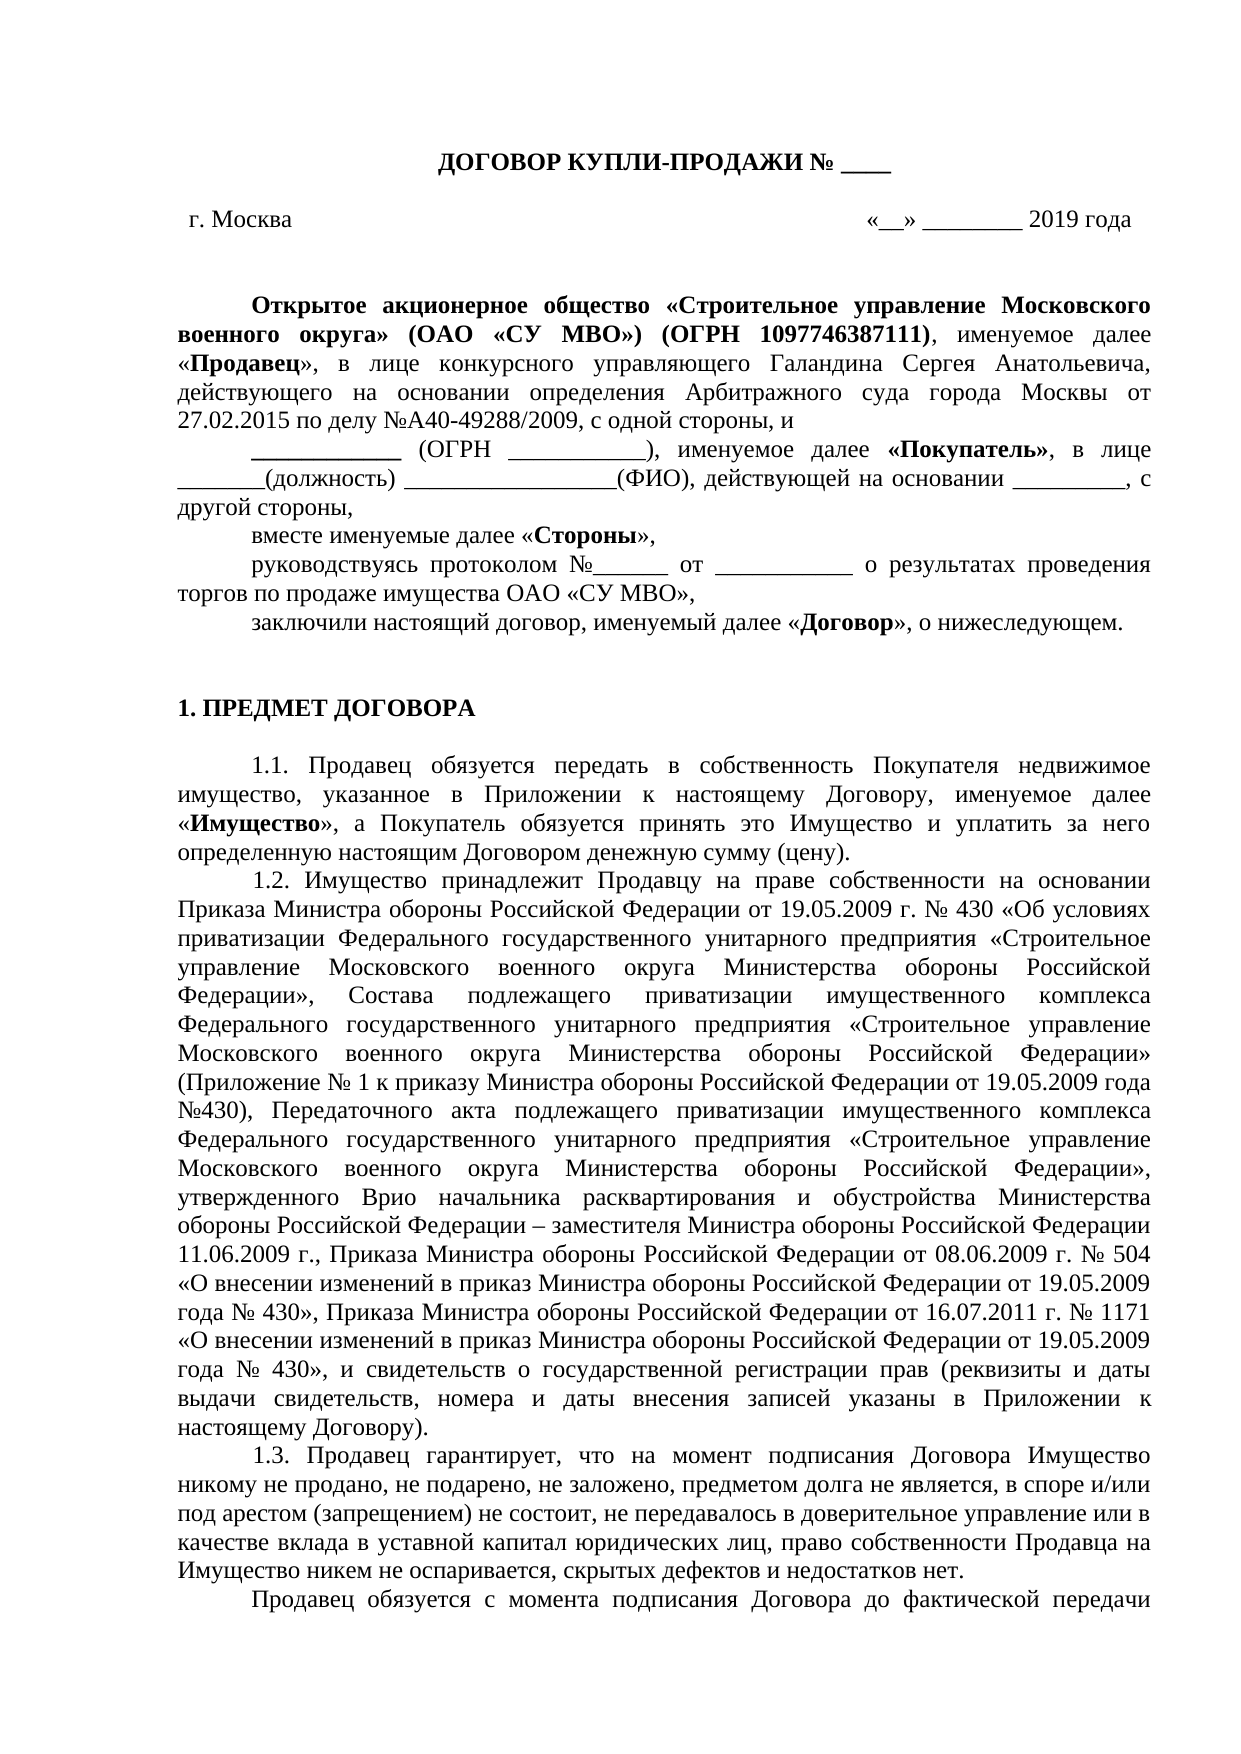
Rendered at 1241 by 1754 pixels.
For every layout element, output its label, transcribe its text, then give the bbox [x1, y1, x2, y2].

text ДОГОВОР КУПЛИ-ПРОДАЖИ № ____ [177, 147, 1152, 176]
text 1. ПРЕДМЕТ ДОГОВОРА [177, 693, 1152, 722]
text 1.3. Продавец гарантирует, что на момент подписания Договора Имущество никому не продано, не подарено, не заложено, предметом долга не является, в споре и/или под арестом (запрещением) не состоит, не передавалось в доверительное управление или в качестве вклада в уставной капитал юридических лиц, право собственности Продавца на Имущество никем не оспаривается, скрытых дефектов и недостатков нет. [177, 1441, 1152, 1584]
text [177, 1584, 1152, 1613]
text заключили настоящий договор, именуемый далее «Договор», о нижеследующем. [177, 607, 1152, 636]
text руководствуясь протоколом №______ от ___________ о результатах проведения торгов по продаже имущества ОАО «СУ МВО», [177, 549, 1152, 607]
text 1.1. Продавец обязуется передать в собственность Покупателя недвижимое имущество, указанное в Приложении к настоящему Договору, именуемое далее «Имущество», а Покупатель обязуется принять это Имущество и уплатить за него определенную настоящим Договором денежную сумму (цену). [177, 751, 1152, 866]
table_header г. Москва [177, 204, 664, 233]
text 1.2. Имущество принадлежит Продавцу на праве собственности на основании Приказа Министра обороны Российской Федерации от 19.05.2009 г. № 430 «Об условиях приватизации Федерального государственного унитарного предприятия «Строительное управление Московского военного округа Министерства обороны Российской Федерации», Состава подлежащего приватизации имущественного комплекса Федерального государственного унитарного предприятия «Строительное управление Московского военного округа Министерства обороны Российской Федерации» (Приложение № 1 к приказу Министра обороны Российской Федерации от 19.05.2009 года №430), Передаточного акта подлежащего приватизации имущественного комплекса Федерального государственного унитарного предприятия «Строительное управление Московского военного округа Министерства обороны Российской Федерации», утвержденного Врио начальника расквартирования и обустройства Министерства обороны Российской Федерации – заместителя Министра обороны Российской Федерации 11.06.2009 г., Приказа Министра обороны Российской Федерации от 08.06.2009 г. № 504 «О внесении изменений в приказ Министра обороны Российской Федерации от 19.05.2009 года № 430», Приказа Министра обороны Российской Федерации от 16.07.2011 г. № 1171 «О внесении изменений в приказ Министра обороны Российской Федерации от 19.05.2009 года № 430», и свидетельств о государственной регистрации прав (реквизиты и даты выдачи свидетельств, номера и даты внесения записей указаны в Приложении к настоящему Договору). [177, 866, 1152, 1441]
text Открытое акционерное общество «Строительное управление Московского военного округа» (ОАО «СУ МВО») (ОГРН 1097746387111), именуемое далее «Продавец», в лице конкурсного управляющего Галандина Сергея Анатольевича, действующего на основании определения Арбитражного суда города Москвы от 27.02.2015 по делу №А40-49288/2009, с одной стороны, и [177, 291, 1152, 434]
text вместе именуемые далее «Стороны», [177, 521, 1152, 549]
table_header «__» ________ 2019 года [664, 204, 1152, 233]
text ____________ (ОГРН ___________), именуемое далее «Покупатель», в лице _______(должность) _________________(ФИО), действующей на основании _________, с другой стороны, [177, 434, 1152, 521]
